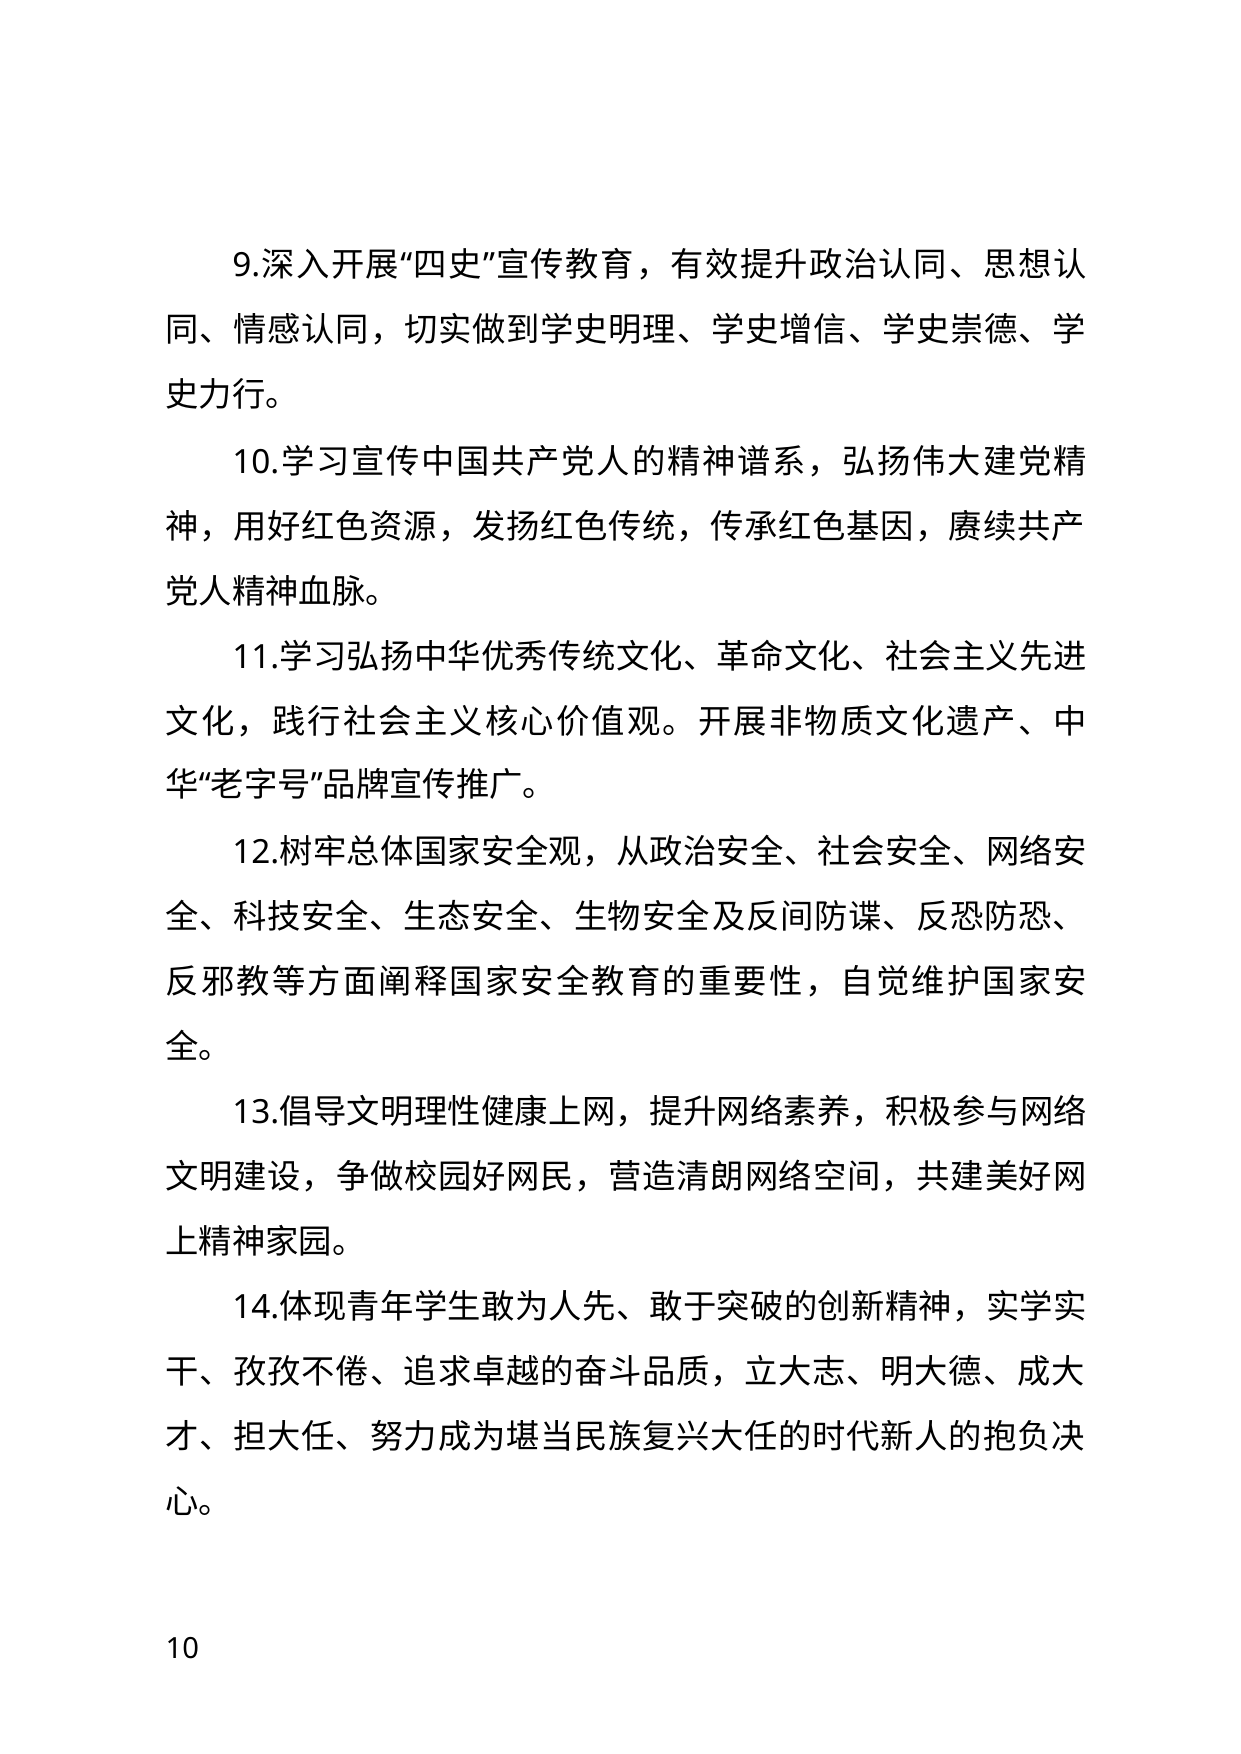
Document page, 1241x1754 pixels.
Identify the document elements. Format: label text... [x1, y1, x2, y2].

text 9.深入开展“四史”宣传教育，有效提升政治认同、思想认同、情感认同，切实做到学史明理、学史增信、学史崇德、学史力行。 [165, 231, 1087, 426]
text 12.树牢总体国家安全观，从政治安全、社会安全、网络安全、科技安全、生态安全、生物安全及反间防谍、反恐防恐、反邪教等方面阐释国家安全教育的重要性，自觉维护国家安全。 [165, 816, 1087, 1076]
text 13.倡导文明理性健康上网，提升网络素养，积极参与网络文明建设，争做校园好网民，营造清朗网络空间，共建美好网上精神家园。 [165, 1076, 1087, 1271]
text 10.学习宣传中国共产党人的精神谱系，弘扬伟大建党精神，用好红色资源，发扬红色传统，传承红色基因，赓续共产党人精神血脉。 [165, 426, 1087, 621]
text 11.学习弘扬中华优秀传统文化、革命文化、社会主义先进文化，践行社会主义核心价值观。开展非物质文化遗产、中华“老字号”品牌宣传推广。 [165, 621, 1087, 816]
text 14.体现青年学生敢为人先、敢于突破的创新精神，实学实干、孜孜不倦、追求卓越的奋斗品质，立大志、明大德、成大才、担大任、努力成为堪当民族复兴大任的时代新人的抱负决心。 [165, 1271, 1087, 1531]
